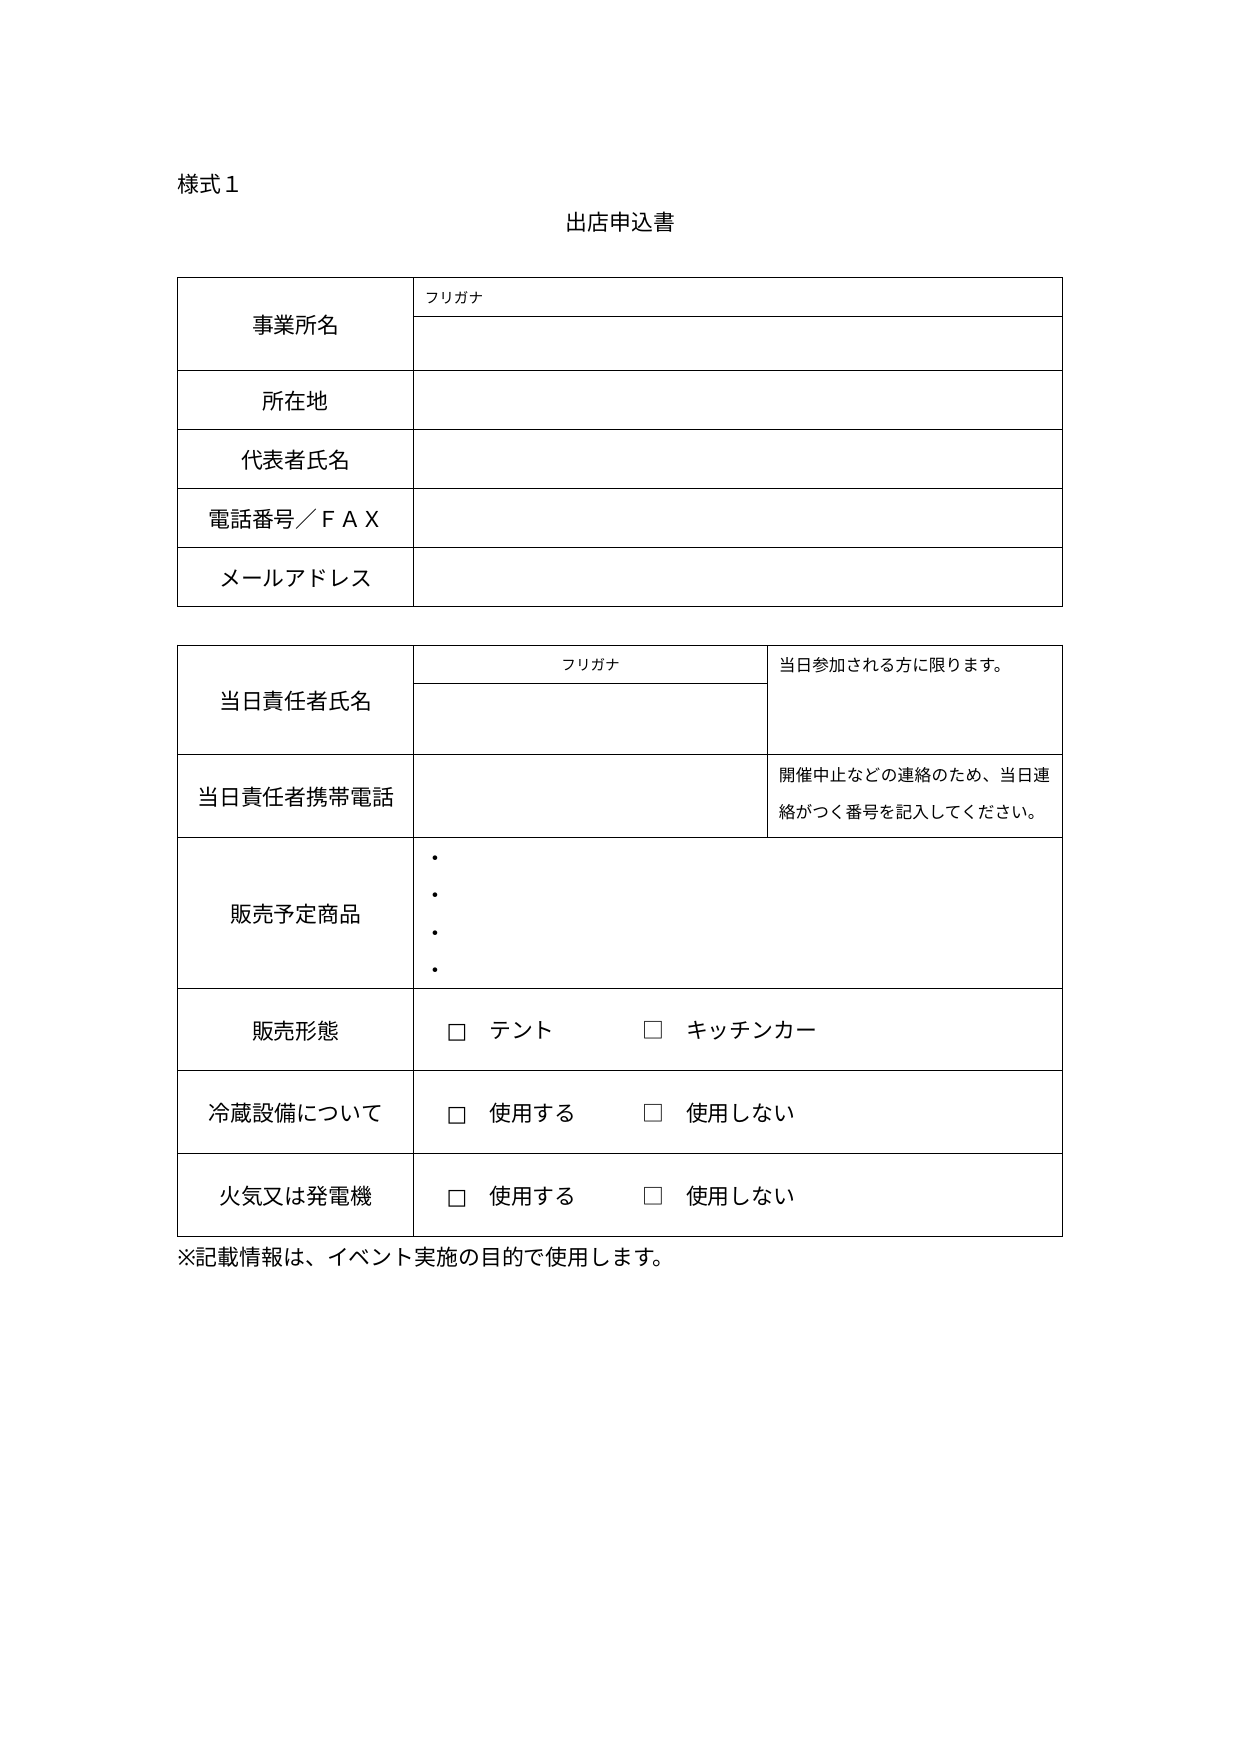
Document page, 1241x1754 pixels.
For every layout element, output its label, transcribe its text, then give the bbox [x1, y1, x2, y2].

table_header 当日責任者氏名 [178, 646, 413, 754]
table_cell 代表者氏名 [178, 430, 413, 488]
table_cell [414, 684, 767, 754]
table_cell [414, 548, 1062, 606]
table_cell 当日責任者携帯電話 [178, 755, 413, 837]
table_cell 所在地 [178, 371, 413, 429]
table_header 事業所名 [178, 278, 413, 370]
table_cell 販売予定商品 [178, 838, 413, 988]
table_cell 電話番号／ＦＡＸ [178, 489, 413, 547]
table_cell □ テント □ キッチンカー [414, 989, 1062, 1070]
table_cell 開催中止などの連絡のため、当日連絡がつく番号を記入してください。 [768, 755, 1062, 837]
table_cell □ 使用する □ 使用しない [414, 1071, 1062, 1153]
text 出店申込書 [177, 202, 1063, 239]
table_cell ・ ・ ・ ・ [414, 838, 1062, 988]
table_cell [414, 317, 1062, 370]
text ※記載情報は、イベント実施の目的で使用します。 [177, 1237, 1063, 1274]
table_cell 販売形態 [178, 989, 413, 1070]
table_header 当日参加される方に限ります。 [768, 646, 1062, 754]
table_cell [414, 430, 1062, 488]
table_cell 冷蔵設備について [178, 1071, 413, 1153]
table_cell 火気又は発電機 [178, 1154, 413, 1236]
text 様式１ [177, 164, 1063, 202]
table_header フリガナ [414, 278, 1062, 316]
table_cell [414, 489, 1062, 547]
table_cell [414, 371, 1062, 429]
table_header フリガナ [414, 646, 767, 683]
table_cell [414, 755, 767, 837]
table_cell □ 使用する □ 使用しない [414, 1154, 1062, 1236]
table_cell メールアドレス [178, 548, 413, 606]
